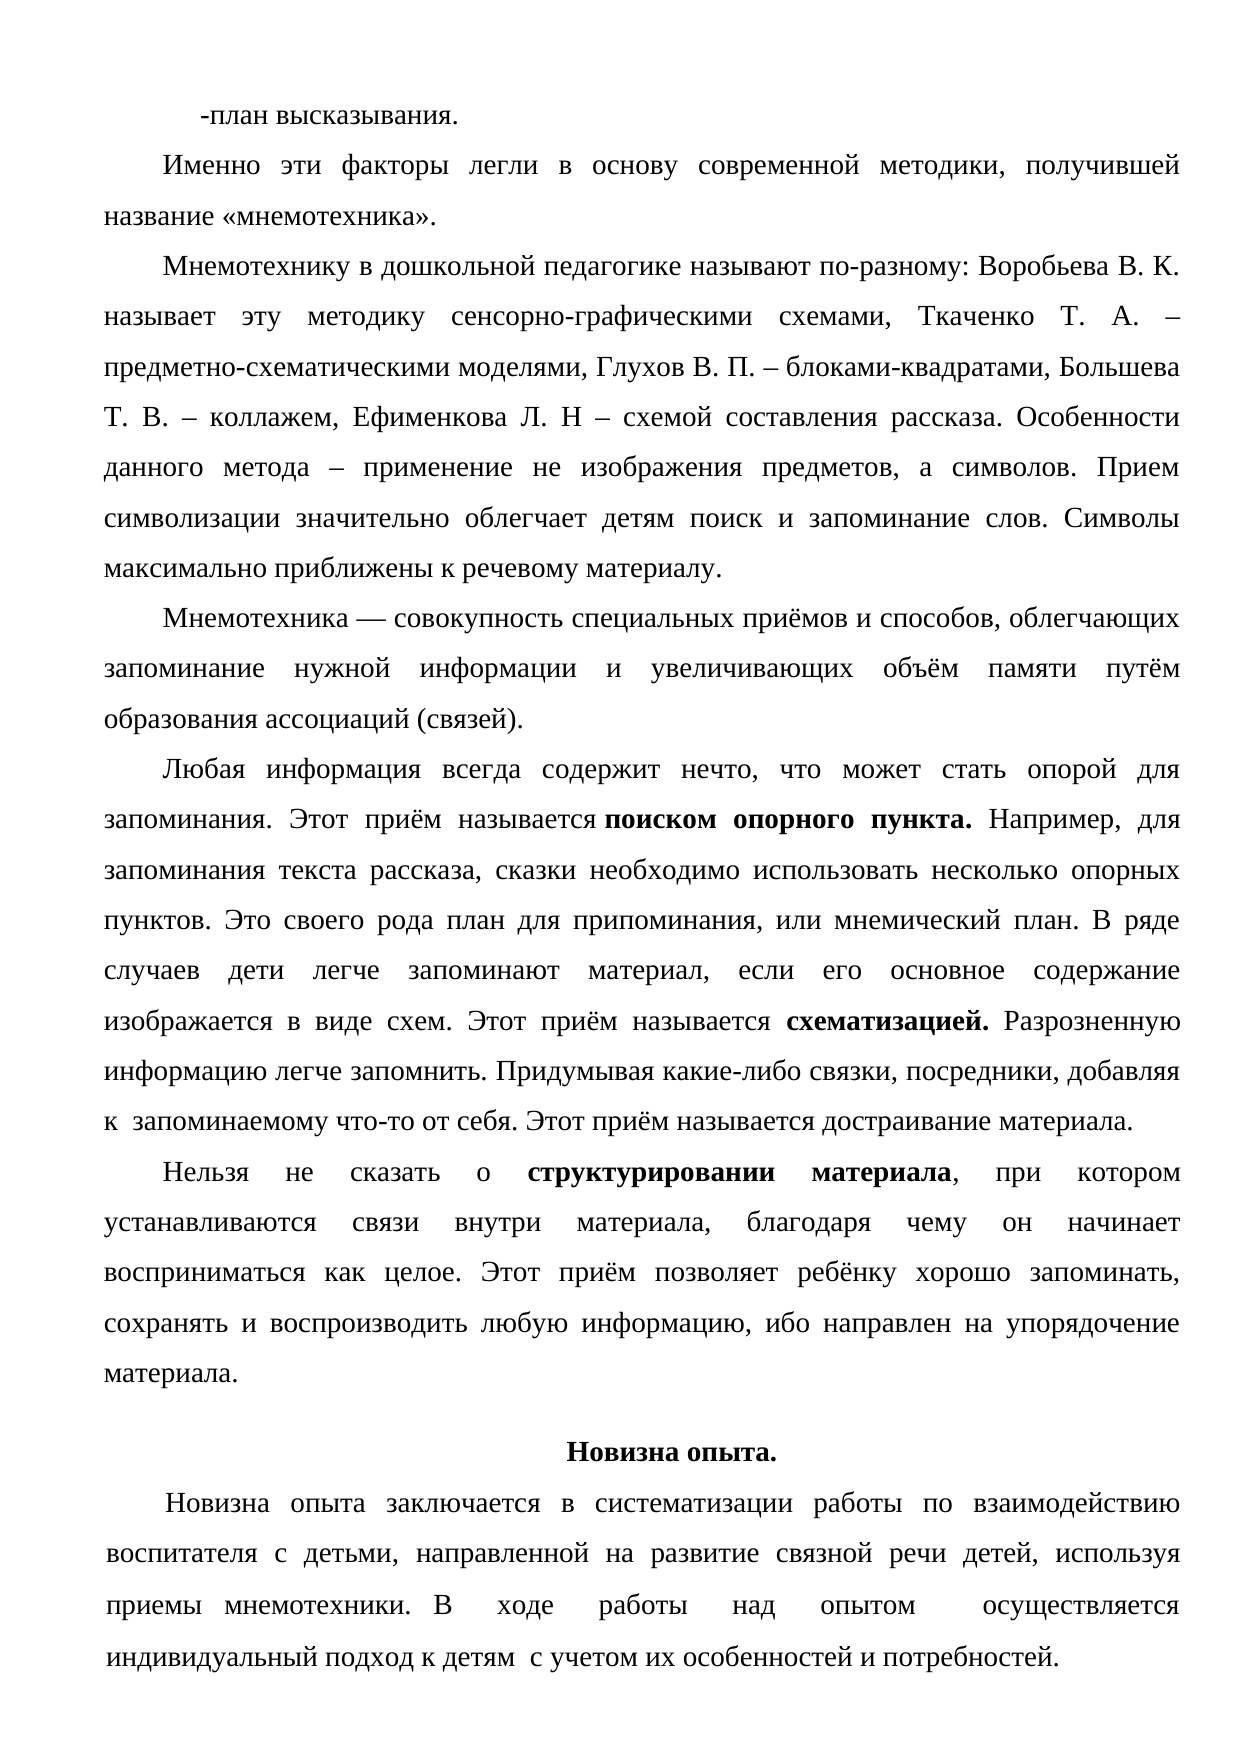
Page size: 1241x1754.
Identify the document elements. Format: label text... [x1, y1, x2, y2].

text Мнемотехнику в дошкольной педагогике называют по-разному: Воробьева В. К. называет эту методику сенсорно-графическими схемами, Ткаченко Т. А. – предметно-схематическими моделями, Глухов В. П. – блоками-квадратами, Большева Т. В. – коллажем, Ефименкова Л. Н – схемой составления рассказа. Особенности данного метода – применение не изображения предметов, а символов. Прием символизации значительно облегчает детям поиск и запоминание слов. Символы максимально приближены к речевому материалу. [103, 248, 1181, 583]
text Нельзя не сказать о структурировании материала, при котором устанавливаются связи внутри материала, благодаря чему он начинает восприниматься как целое. Этот приём позволяет ребёнку хорошо запоминать, сохранять и воспроизводить любую информацию, ибо направлен на упорядочение материала. [103, 1154, 1181, 1388]
text Новизна опыта заключается в систематизации работы по взаимодействию воспитателя с детьми, направленной на развитие связной речи детей, используя приемы мнемотехники. В ходе работы над опытом осуществляется индивидуальный подход к детям с учетом их особенностей и потребностей. [106, 1485, 1181, 1672]
text Именно эти факторы легли в основу современной методики, получившей название «мнемотехника». [103, 147, 1181, 231]
text Мнемотехника — совокупность специальных приёмов и способов, облегчающих запоминание нужной информации и увеличивающих объём памяти путём образования ассоциаций (связей). [103, 600, 1181, 734]
text Любая информация всегда содержит нечто, что может стать опорой для запоминания. Этот приём называется поиском опорного пункта. Например, для запоминания текста рассказа, сказки необходимо использовать несколько опорных пунктов. Это своего рода план для припоминания, или мнемический план. В ряде случаев дети легче запоминают материал, если его основное содержание изображается в виде схем. Этот приём называется схематизацией. Разрозненную информацию легче запомнить. Придумывая какие-либо связки, посредники, добавляя к запоминаемому что-то от себя. Этот приём называется достраивание материала. [103, 751, 1181, 1137]
text -план высказывания. [141, 97, 1181, 131]
text Новизна опыта. [103, 1434, 1181, 1468]
